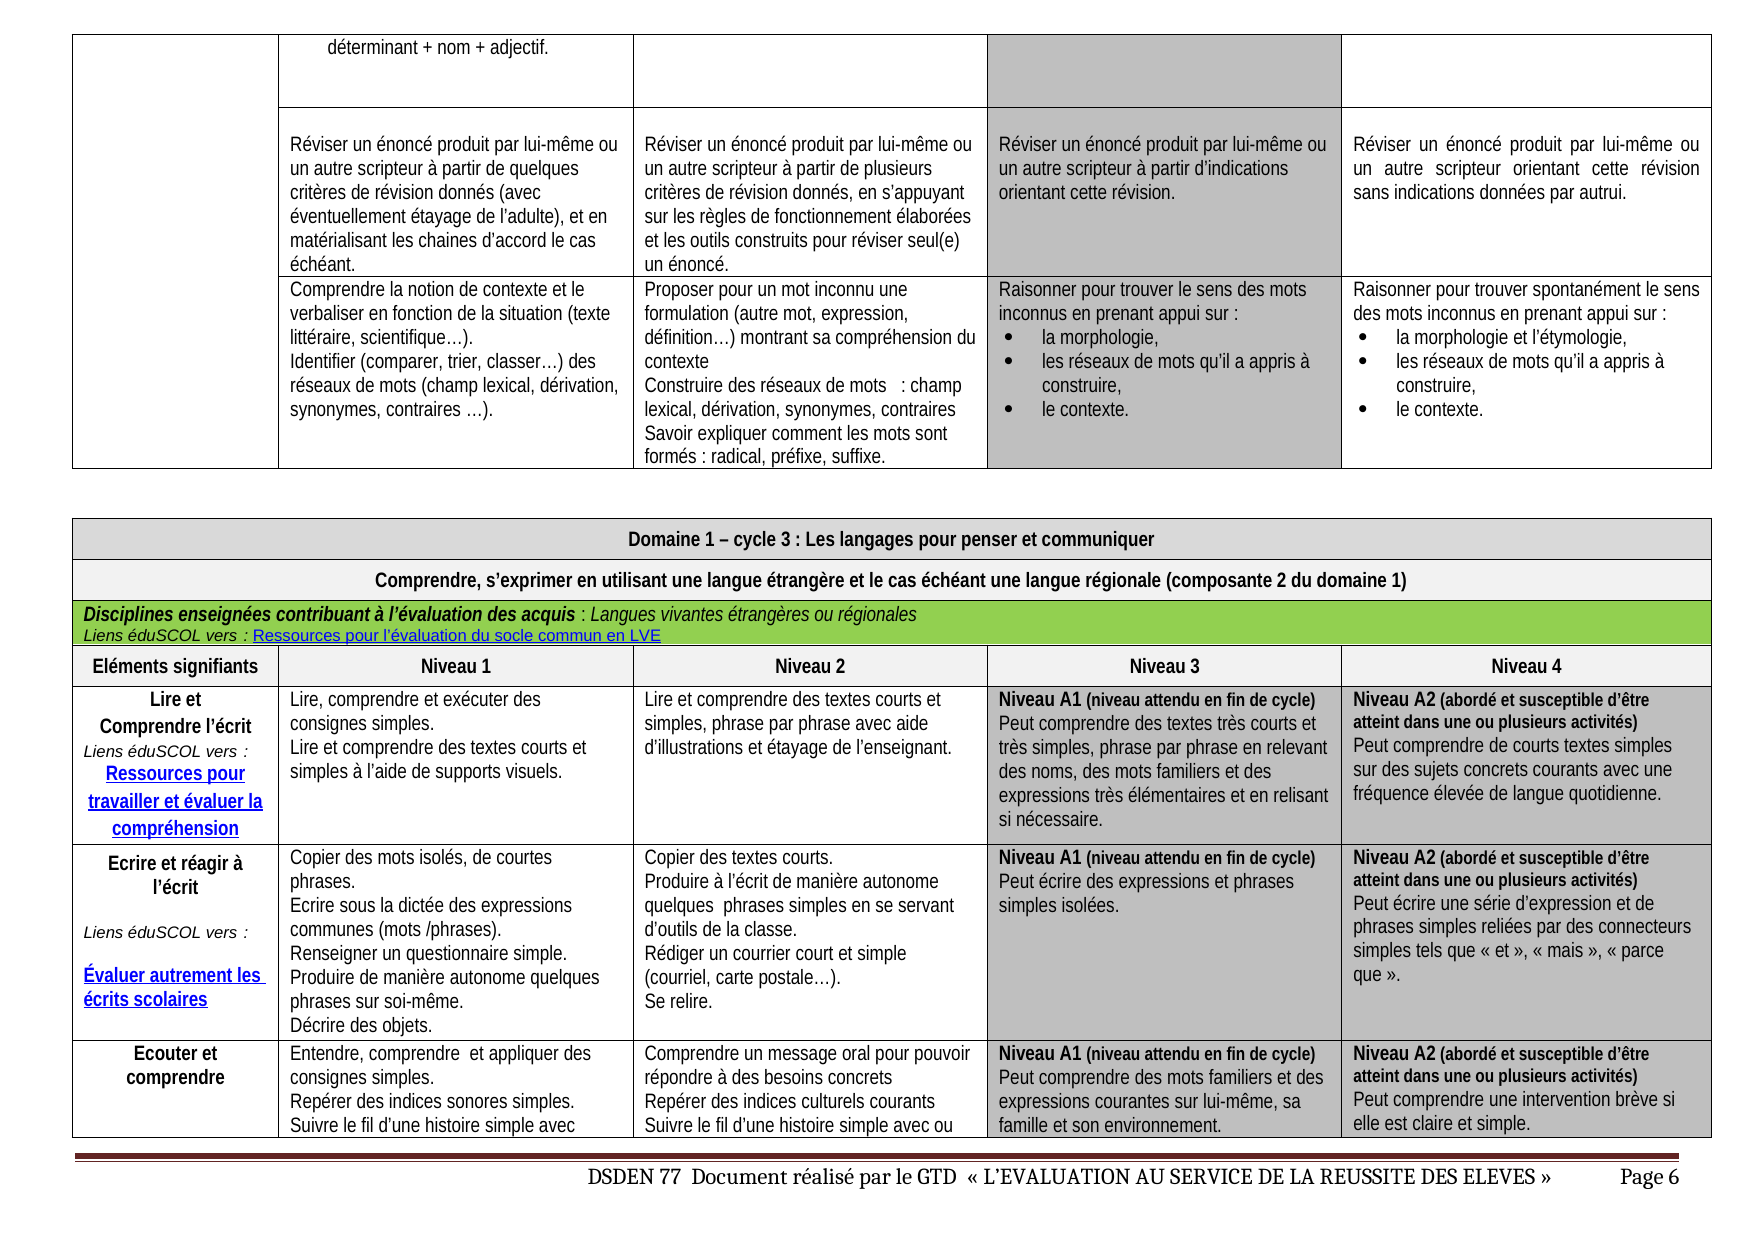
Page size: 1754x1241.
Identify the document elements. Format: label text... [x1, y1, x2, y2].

table_cell Raisonner pour trouver spontanément le sens des mots inconnus en prenant appui sur : la morphologie et l’étymologie, les réseaux de mots qu’il a appris à construire, le contexte. [1342, 277, 1711, 468]
table_cell Lire et comprendre des textes courts et simples, phrase par phrase avec aide d’illustrations et étayage de l’enseignant. [634, 687, 987, 844]
table_cell Lire et Comprendre l’écrit Liens éduSCOL vers : Ressources pour travailler et évaluer la compréhension [73, 687, 278, 844]
table_cell Réviser un énoncé produit par lui-même ou un autre scripteur à partir d’indications orientant cette révision. [988, 108, 1341, 276]
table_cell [1342, 1041, 1711, 1137]
table_cell Comprendre, s’exprimer en utilisant une langue étrangère et le cas échéant une langue régionale (composante 2 du domaine 1) [73, 560, 1711, 600]
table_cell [279, 1041, 633, 1137]
table_cell Disciplines enseignées contribuant à l’évaluation des acquis : Langues vivantes étrangères ou régionales Liens éduSCOL vers : Ressources pour l’évaluation du socle commun en LVE [73, 601, 1711, 644]
table_cell Réviser un énoncé produit par lui-même ou un autre scripteur à partir de quelques critères de révision donnés (avec éventuellement étayage de l’adulte), et en matérialisant les chaines d’accord le cas échéant. [279, 108, 633, 276]
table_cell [634, 35, 987, 107]
table_cell Lire, comprendre et exécuter des consignes simples. Lire et comprendre des textes courts et simples à l’aide de supports visuels. [279, 687, 633, 844]
table_cell Niveau 1 [279, 646, 633, 686]
table_cell Proposer pour un mot inconnu une formulation (autre mot, expression, définition…) montrant sa compréhension du contexte Construire des réseaux de mots : champ lexical, dérivation, synonymes, contraires Savoir expliquer comment les mots sont formés : radical, préfixe, suffixe. [634, 277, 987, 468]
table_cell Eléments signifiants [73, 646, 278, 686]
table_cell Copier des mots isolés, de courtes phrases. Ecrire sous la dictée des expressions communes (mots /phrases). Renseigner un questionnaire simple. Produire de manière autonome quelques phrases sur soi-même. Décrire des objets. [279, 845, 633, 1040]
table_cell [988, 1041, 1341, 1137]
table_header Domaine 1 – cycle 3 : Les langages pour penser et communiquer [73, 519, 1711, 559]
table_cell Réviser un énoncé produit par lui-même ou un autre scripteur orientant cette révision sans indications données par autrui. [1342, 108, 1711, 276]
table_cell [1342, 35, 1711, 107]
table_cell Niveau A2 (abordé et susceptible d’être atteint dans une ou plusieurs activités) Peut écrire une série d’expression et de phrases simples reliées par des connecteurs simples tels que « et », « mais », « parce que ». [1342, 845, 1711, 1040]
table_cell Niveau 3 [988, 646, 1341, 686]
table_cell Ecrire et réagir à l’écrit Liens éduSCOL vers : Évaluer autrement les écrits scolaires [73, 845, 278, 1040]
table_cell Niveau 4 [1342, 646, 1711, 686]
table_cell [634, 1041, 987, 1137]
table_cell Niveau A1 (niveau attendu en fin de cycle) Peut comprendre des textes très courts et très simples, phrase par phrase en relevant des noms, des mots familiers et des expressions très élémentaires et en relisant si nécessaire. [988, 687, 1341, 844]
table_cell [279, 35, 633, 107]
table_cell Comprendre la notion de contexte et le verbaliser en fonction de la situation (texte littéraire, scientifique…). Identifier (comparer, trier, classer…) des réseaux de mots (champ lexical, dérivation, synonymes, contraires …). [279, 277, 633, 468]
table_cell Raisonner pour trouver le sens des mots inconnus en prenant appui sur : la morphologie, les réseaux de mots qu’il a appris à construire, le contexte. [988, 277, 1341, 468]
table_cell Niveau A2 (abordé et susceptible d’être atteint dans une ou plusieurs activités) Peut comprendre de courts textes simples sur des sujets concrets courants avec une fréquence élevée de langue quotidienne. [1342, 687, 1711, 844]
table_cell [988, 35, 1341, 107]
table_cell Niveau A1 (niveau attendu en fin de cycle) Peut écrire des expressions et phrases simples isolées. [988, 845, 1341, 1040]
table_cell Copier des textes courts. Produire à l’écrit de manière autonome quelques phrases simples en se servant d’outils de la classe. Rédiger un courrier court et simple (courriel, carte postale…). Se relire. [634, 845, 987, 1040]
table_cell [73, 1041, 278, 1137]
table_cell Réviser un énoncé produit par lui-même ou un autre scripteur à partir de plusieurs critères de révision donnés, en s’appuyant sur les règles de fonctionnement élaborées et les outils construits pour réviser seul(e) un énoncé. [634, 108, 987, 276]
table_cell Niveau 2 [634, 646, 987, 686]
